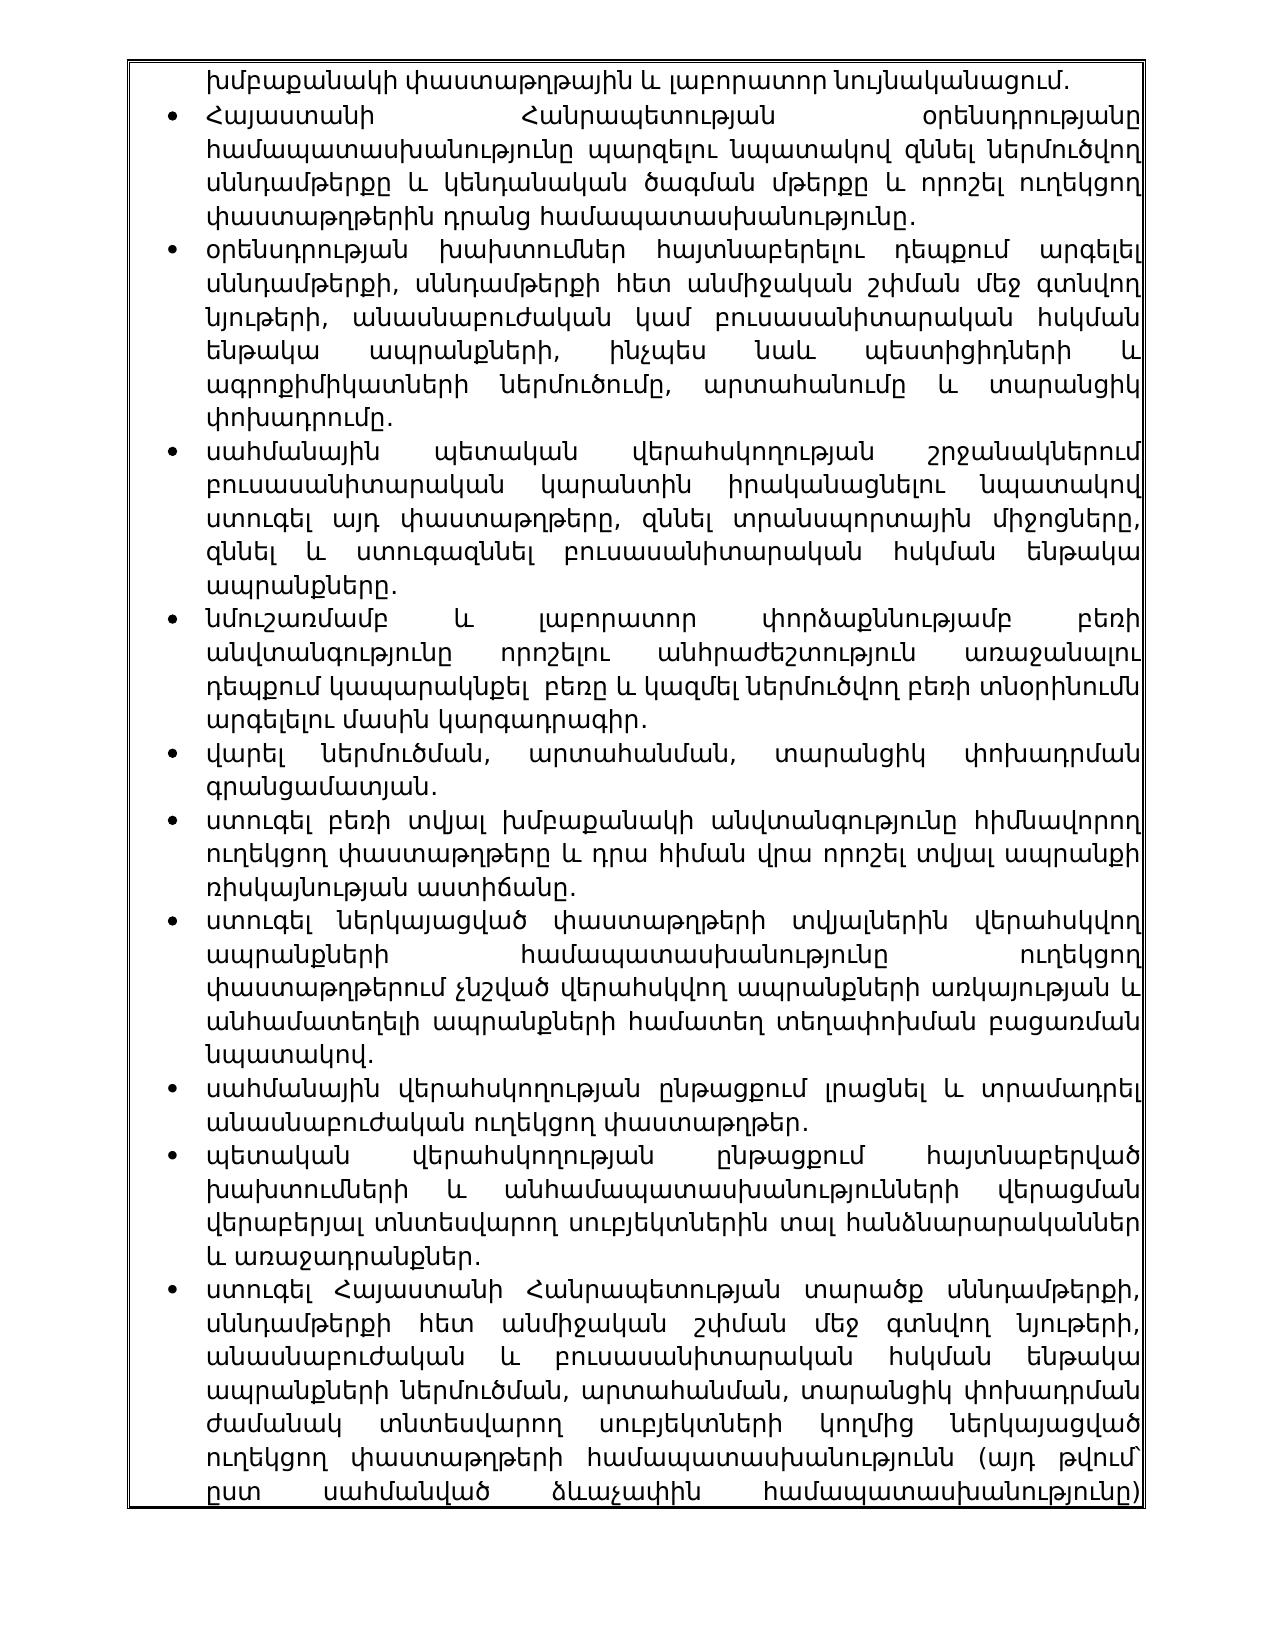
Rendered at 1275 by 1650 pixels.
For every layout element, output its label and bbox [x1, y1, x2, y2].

table_cell [130, 63, 1142, 1506]
